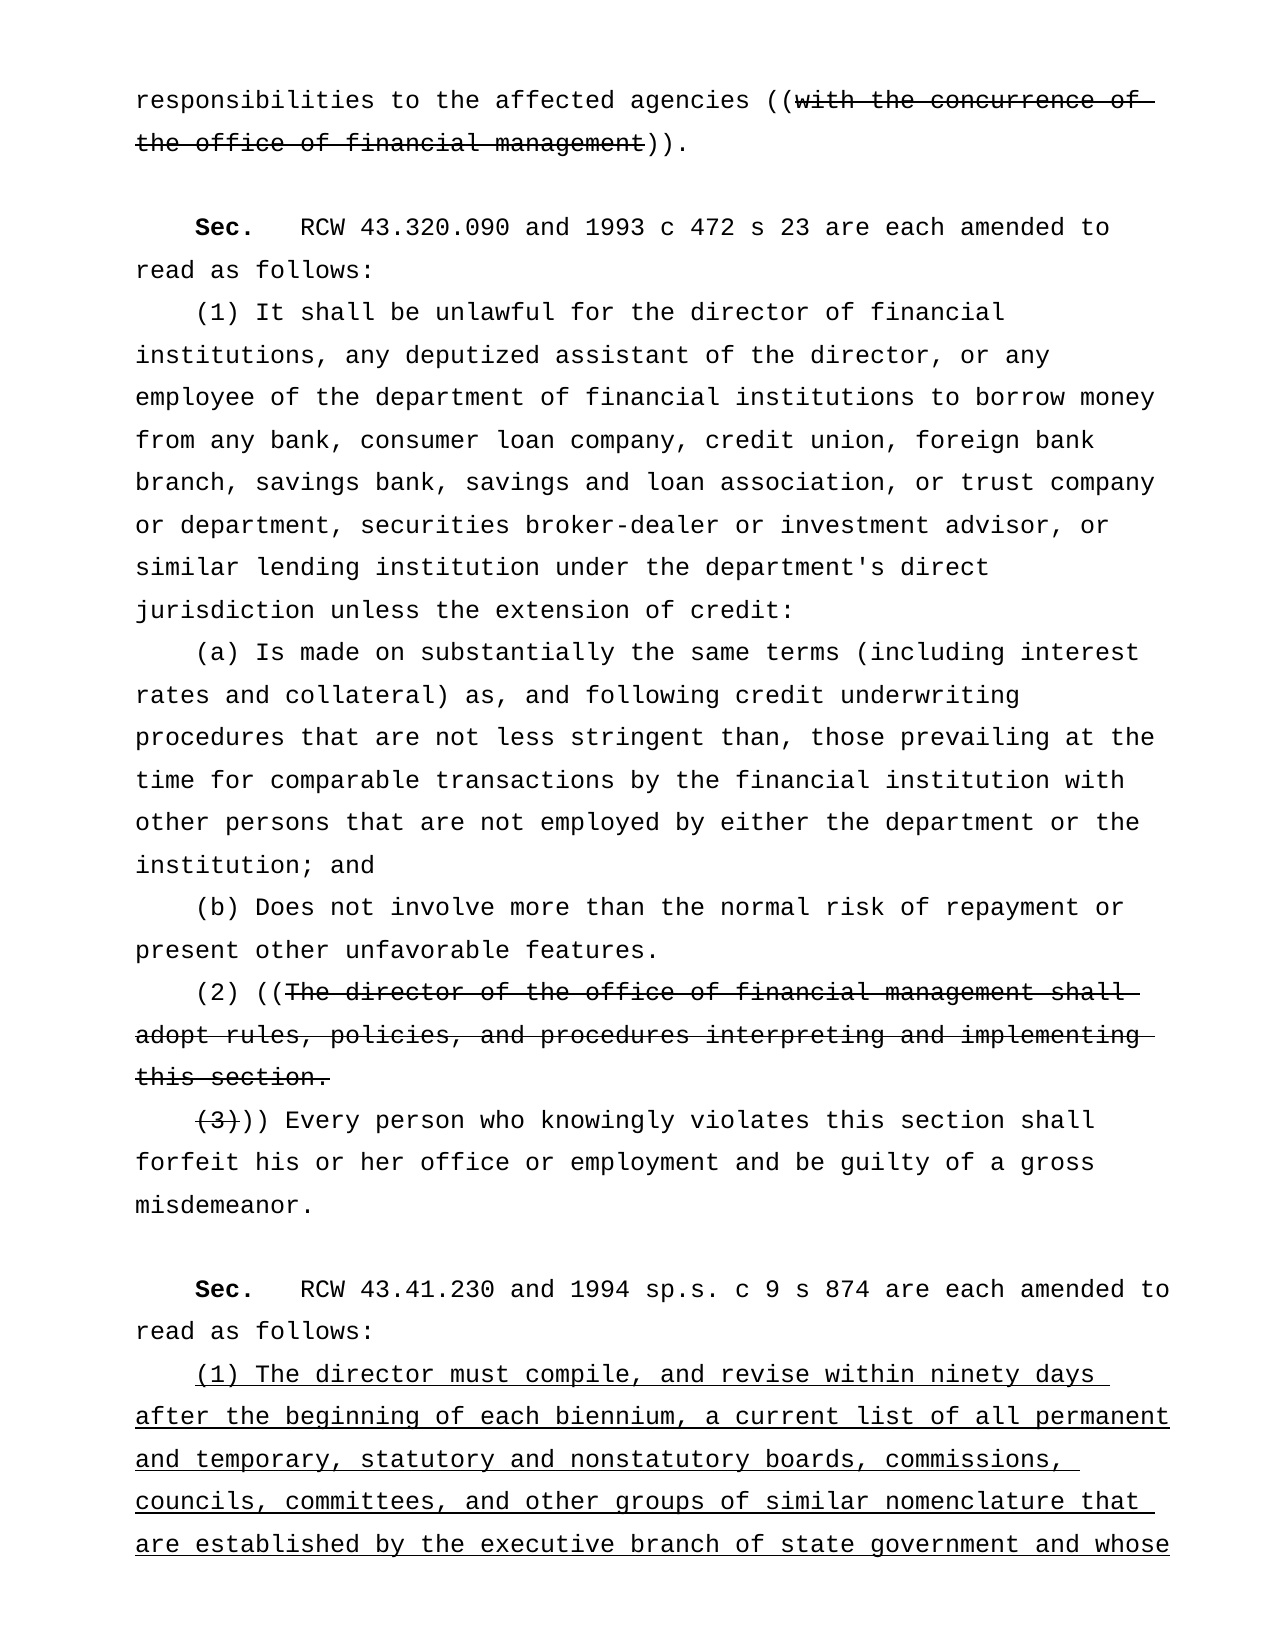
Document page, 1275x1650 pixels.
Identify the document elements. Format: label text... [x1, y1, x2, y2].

text Sec. RCW 43.41.230 and 1994 sp.s. c 9 s 874 are each amended to read as follows: [135, 1263, 1170, 1348]
text (a) Is made on substantially the same terms (including interest rates and collateral) as, and following credit underwriting procedures that are not less stringent than, those prevailing at the time for comparable transactions by the financial institution with other persons that are not employed by either the department or the institution; and [135, 627, 1170, 882]
text (3))) Every person who knowingly violates this section shall forfeit his or her office or employment and be guilty of a gross misdemeanor. [135, 1094, 1170, 1222]
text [135, 1429, 1170, 1555]
text (b) Does not involve more than the normal risk of repayment or present other unfavorable features. [135, 882, 1170, 967]
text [135, 75, 1170, 160]
text Sec. RCW 43.320.090 and 1993 c 472 s 23 are each amended to read as follows: [135, 202, 1170, 287]
text (1) It shall be unlawful for the director of financial institutions, any deputized assistant of the director, or any employee of the department of financial institutions to borrow money from any bank, consumer loan company, credit union, foreign bank branch, savings bank, savings and loan association, or trust company or department, securities broker-dealer or investment advisor, or similar lending institution under the department's direct jurisdiction unless the extension of credit: [135, 287, 1170, 627]
text (2) ((The director of the office of financial management shall adopt rules, policies, and procedures interpreting and implementing this section. [135, 967, 1170, 1094]
